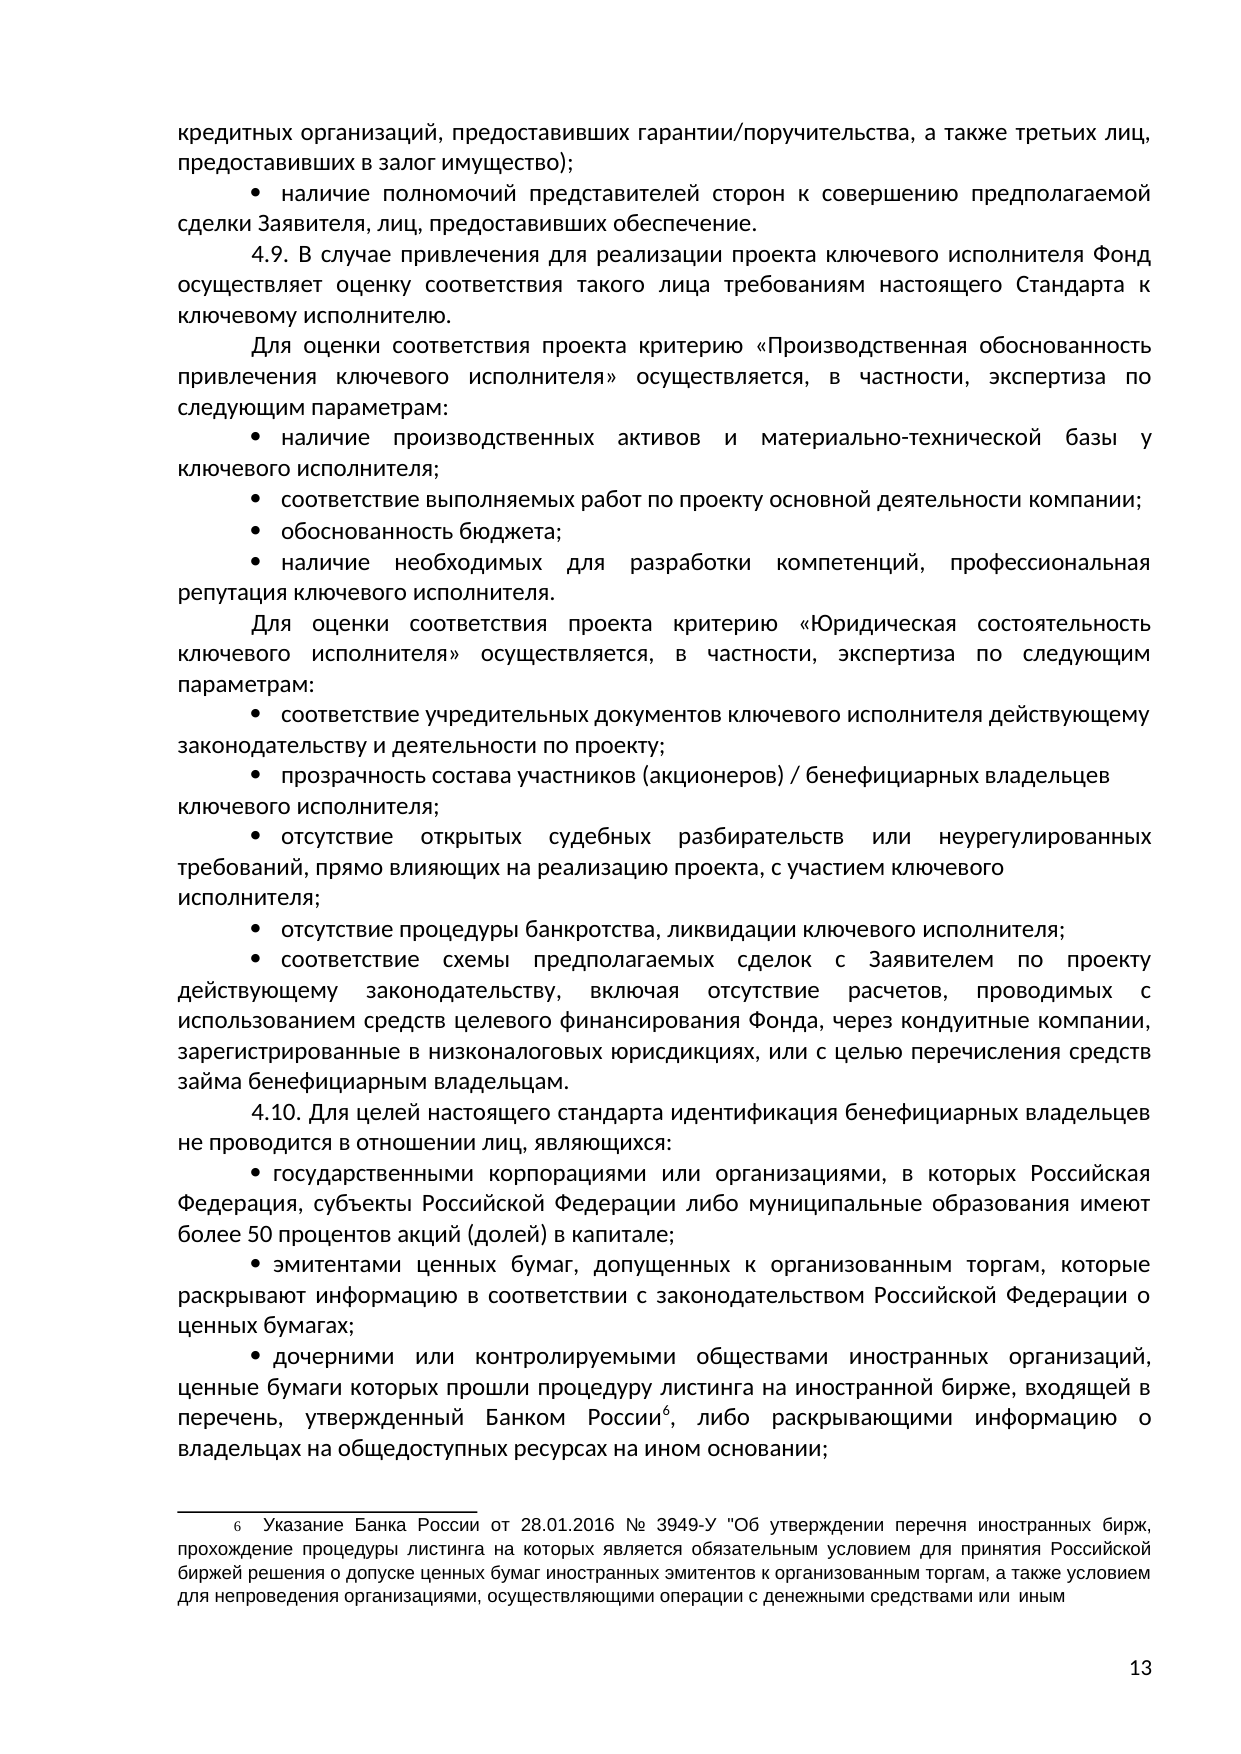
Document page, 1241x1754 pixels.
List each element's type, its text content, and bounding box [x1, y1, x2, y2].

list прозрачность состава участников (акционеров) / бенефициарных владельцев ключевого исполнителя; [177, 759, 1152, 821]
list обоснованность бюджета; [251, 514, 1205, 546]
list наличие полномочий представителей сторон к совершению предполагаемой сделки Заявителя, лиц, предоставивших обеспечение. [177, 177, 1152, 238]
list соответствие схемы предполагаемых сделок с Заявителем по проекту действующему законодательству, включая отсутствие расчетов, проводимых с использованием средств целевого финансирования Фонда, через кондуитные компании, зарегистрированные в низконалоговых юрисдикциях, или с целью перечисления средств займа бенефициарным владельцам. [177, 943, 1152, 1096]
list Указание Банка России от 28.01.2016 № 3949-У "Об утверждении перечня иностранных бирж, прохождение процедуры листинга на которых является обязательным условием для принятия Российской биржей решения о допуске ценных бумаг иностранных эмитентов к организованным торгам, а также условием для непроведения организациями, осуществляющими операции с денежными средствами или иным [177, 1514, 1152, 1607]
text кредитных организаций, предоставивших гарантии/поручительства, а также третьих лиц, предоставивших в залог имущество); [177, 116, 1152, 177]
list отсутствие открытых судебных разбирательств или неурегулированных требований, прямо влияющих на реализацию проекта, с участием ключевого исполнителя; [177, 821, 1152, 912]
list соответствие выполняемых работ по проекту основной деятельности компании; [251, 482, 1205, 514]
list В случае привлечения для реализации проекта ключевого исполнителя Фонд осуществляет оценку соответствия такого лица требованиям настоящего Стандарта к ключевому исполнителю. [177, 238, 1152, 330]
text Для оценки соответствия проекта критерию «Производственная обоснованность привлечения ключевого исполнителя» осуществляется, в частности, экспертиза по следующим параметрам: [177, 330, 1152, 421]
list дочерними или контролируемыми обществами иностранных организаций, ценные бумаги которых прошли процедуру листинга на иностранной бирже, входящей в перечень, утвержденный Банком России6, либо раскрывающими информацию о владельцах на общедоступных ресурсах на ином основании; [177, 1340, 1152, 1462]
list соответствие учредительных документов ключевого исполнителя действующему законодательству и деятельности по проекту; [177, 698, 1152, 759]
list государственными корпорациями или организациями, в которых Российская Федерация, субъекты Российской Федерации либо муниципальные образования имеют более 50 процентов акций (долей) в капитале; [177, 1157, 1152, 1249]
list эмитентами ценных бумаг, допущенных к организованным торгам, которые раскрывают информацию в соответствии с законодательством Российской Федерации о ценных бумагах; [177, 1249, 1152, 1340]
list отсутствие процедуры банкротства, ликвидации ключевого исполнителя; [251, 912, 1205, 943]
list Для целей настоящего стандарта идентификация бенефициарных владельцев не проводится в отношении лиц, являющихся: [177, 1096, 1152, 1157]
list наличие производственных активов и материально-технической базы у ключевого исполнителя; [177, 421, 1152, 482]
list наличие необходимых для разработки компетенций, профессиональная репутация ключевого исполнителя. [177, 546, 1152, 607]
text Для оценки соответствия проекта критерию «Юридическая состоятельность ключевого исполнителя» осуществляется, в частности, экспертиза по следующим параметрам: [177, 607, 1152, 698]
